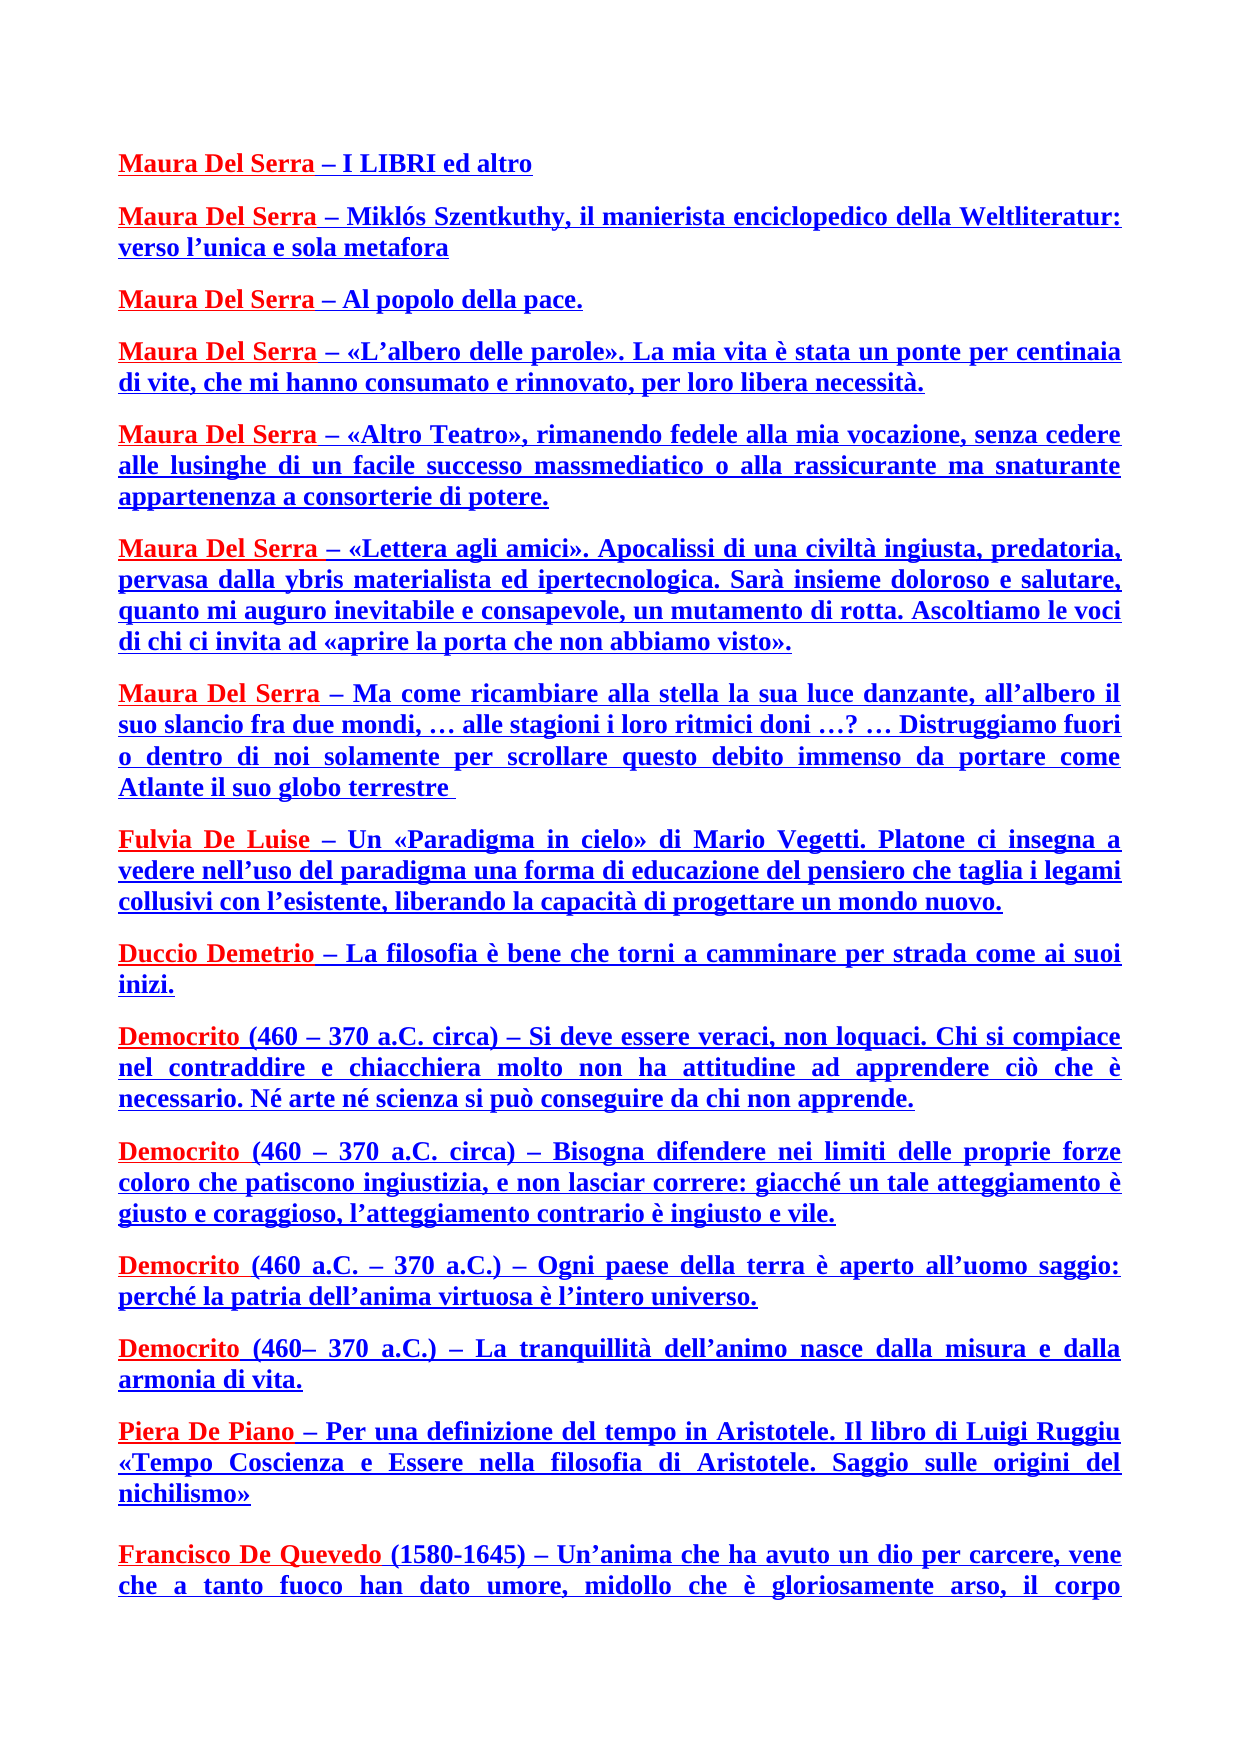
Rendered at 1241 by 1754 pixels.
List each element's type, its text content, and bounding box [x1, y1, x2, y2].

subtitle Maura Del Serra – Ma come ricambiare alla stella la sua luce danzante, all’albero il suo slancio fra due mondi, … alle stagioni i loro ritmici doni …? … Distruggiamo fuori o dentro di noi solamente per scrollare questo debito immenso da portare come Atlante il suo globo terrestre [118, 737, 1122, 802]
subtitle Maura Del Serra – «L’albero delle parole». La mia vita è stata un ponte per centinaia di vite, che mi hanno consumato e rinnovato, per loro libera necessità. [118, 363, 1122, 397]
subtitle Piera De Piano – Per una definizione del tempo in Aristotele. Il libro di Luigi Ruggiu «Tempo Coscienza e Essere nella filosofia di Aristotele. Saggio sulle origini del nichilismo» [118, 1475, 1122, 1508]
subtitle Maura Del Serra – «Lettera agli amici». Apocalissi di una civiltà ingiusta, predatoria, pervasa dalla ybris materialista ed ipertecnologica. Sarà insieme doloroso e salutare, quanto mi auguro inevitabile e consapevole, un mutamento di rotta. Ascoltiamo le voci di chi ci invita ad «aprire la porta che non abbiamo visto». [118, 532, 1122, 559]
text Maura Del Serra – Miklós Szentkuthy, il manierista enciclopedico della Weltliteratur: verso l’unica e sola metafora [118, 199, 1122, 227]
text Maura Del Serra – Miklós Szentkuthy, il manierista enciclopedico della Weltliteratur: verso l’unica e sola metafora [118, 228, 1122, 262]
subtitle Democrito (460 – 370 a.C. circa) – Si deve essere veraci, non loquaci. Chi si compiace nel contraddire e chiacchiera molto non ha attitudine ad apprendere ciò che è necessario. Né arte né scienza si può conseguire da chi non apprende. [118, 1020, 1122, 1047]
subtitle Maura Del Serra – «Lettera agli amici». Apocalissi di una civiltà ingiusta, predatoria, pervasa dalla ybris materialista ed ipertecnologica. Sarà insieme doloroso e salutare, quanto mi auguro inevitabile e consapevole, un mutamento di rotta. Ascoltiamo le voci di chi ci invita ad «aprire la porta che non abbiamo visto». [118, 592, 1122, 622]
subtitle Democrito (460 – 370 a.C. circa) – Si deve essere veraci, non loquaci. Chi si compiace nel contraddire e chiacchiera molto non ha attitudine ad apprendere ciò che è necessario. Né arte né scienza si può conseguire da chi non apprende. [118, 1080, 1122, 1114]
text Duccio Demetrio – La filosofia è bene che torni a camminare per strada come ai suoi inizi. [118, 937, 1122, 964]
subtitle Maura Del Serra – I LIBRI ed altro [118, 148, 1122, 179]
subtitle Democrito (460 a.C. – 370 a.C.) – Ogni paese della terra è aperto all’uomo saggio: perché la patria dell’anima virtuosa è l’intero universo. [118, 1249, 1122, 1311]
subtitle Fulvia De Luise – Un «Paradigma in cielo» di Mario Vegetti. Platone ci insegna a vedere nell’uso del paradigma una forma di educazione del pensiero che taglia i legami collusivi con l’esistente, liberando la capacità di progettare un mondo nuovo. [118, 883, 1122, 916]
subtitle Maura Del Serra – «L’albero delle parole». La mia vita è stata un ponte per centinaia di vite, che mi hanno consumato e rinnovato, per loro libera necessità. [118, 335, 1122, 362]
text Democrito (460 – 370 a.C. circa) – Bisogna difendere nei limiti delle proprie forze coloro che patiscono ingiustizia, e non lasciar correre: giacché un tale atteggiamento è giusto e coraggioso, l’atteggiamento contrario è ingiusto e vile. [118, 1163, 1122, 1193]
subtitle Maura Del Serra – «Lettera agli amici». Apocalissi di una civiltà ingiusta, predatoria, pervasa dalla ybris materialista ed ipertecnologica. Sarà insieme doloroso e salutare, quanto mi auguro inevitabile e consapevole, un mutamento di rotta. Ascoltiamo le voci di chi ci invita ad «aprire la porta che non abbiamo visto». [118, 561, 1122, 590]
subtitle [118, 1566, 1122, 1596]
subtitle Democrito (460 – 370 a.C. circa) – Si deve essere veraci, non loquaci. Chi si compiace nel contraddire e chiacchiera molto non ha attitudine ad apprendere ciò che è necessario. Né arte né scienza si può conseguire da chi non apprende. [118, 1049, 1122, 1079]
subtitle Maura Del Serra – «Lettera agli amici». Apocalissi di una civiltà ingiusta, predatoria, pervasa dalla ybris materialista ed ipertecnologica. Sarà insieme doloroso e salutare, quanto mi auguro inevitabile e consapevole, un mutamento di rotta. Ascoltiamo le voci di chi ci invita ad «aprire la porta che non abbiamo visto». [118, 623, 1122, 657]
subtitle Fulvia De Luise – Un «Paradigma in cielo» di Mario Vegetti. Platone ci insegna a vedere nell’uso del paradigma una forma di educazione del pensiero che taglia i legami collusivi con l’esistente, liberando la capacità di progettare un mondo nuovo. [118, 852, 1122, 881]
subtitle Fulvia De Luise – Un «Paradigma in cielo» di Mario Vegetti. Platone ci insegna a vedere nell’uso del paradigma una forma di educazione del pensiero che taglia i legami collusivi con l’esistente, liberando la capacità di progettare un mondo nuovo. [118, 823, 1122, 850]
text Maura Del Serra – Al popolo della pace. [118, 283, 1122, 314]
text Democrito (460 – 370 a.C. circa) – Bisogna difendere nei limiti delle proprie forze coloro che patiscono ingiustizia, e non lasciar correre: giacché un tale atteggiamento è giusto e coraggioso, l’atteggiamento contrario è ingiusto e vile. [118, 1194, 1122, 1228]
subtitle Democrito (460– 370 a.C.) – La tranquillità dell’animo nasce dalla misura e dalla armonia di vita. [118, 1332, 1122, 1394]
text Democrito (460 – 370 a.C. circa) – Bisogna difendere nei limiti delle proprie forze coloro che patiscono ingiustizia, e non lasciar correre: giacché un tale atteggiamento è giusto e coraggioso, l’atteggiamento contrario è ingiusto e vile. [118, 1134, 1122, 1162]
subtitle Maura Del Serra – «Altro Teatro», rimanendo fedele alla mia vocazione, senza cedere alle lusinghe di un facile successo massmediatico o alla rassicurante ma snaturante appartenenza a consorterie di potere. [118, 418, 1122, 445]
subtitle Maura Del Serra – Ma come ricambiare alla stella la sua luce danzante, all’albero il suo slancio fra due mondi, … alle stagioni i loro ritmici doni …? … Distruggiamo fuori o dentro di noi solamente per scrollare questo debito immenso da portare come Atlante il suo globo terrestre [118, 677, 1122, 736]
text Duccio Demetrio – La filosofia è bene che torni a camminare per strada come ai suoi inizi. [118, 966, 1122, 999]
subtitle Maura Del Serra – «Altro Teatro», rimanendo fedele alla mia vocazione, senza cedere alle lusinghe di un facile successo massmediatico o alla rassicurante ma snaturante appartenenza a consorterie di potere. [118, 446, 1122, 511]
subtitle Piera De Piano – Per una definizione del tempo in Aristotele. Il libro di Luigi Ruggiu «Tempo Coscienza e Essere nella filosofia di Aristotele. Saggio sulle origini del nichilismo» [118, 1415, 1122, 1473]
